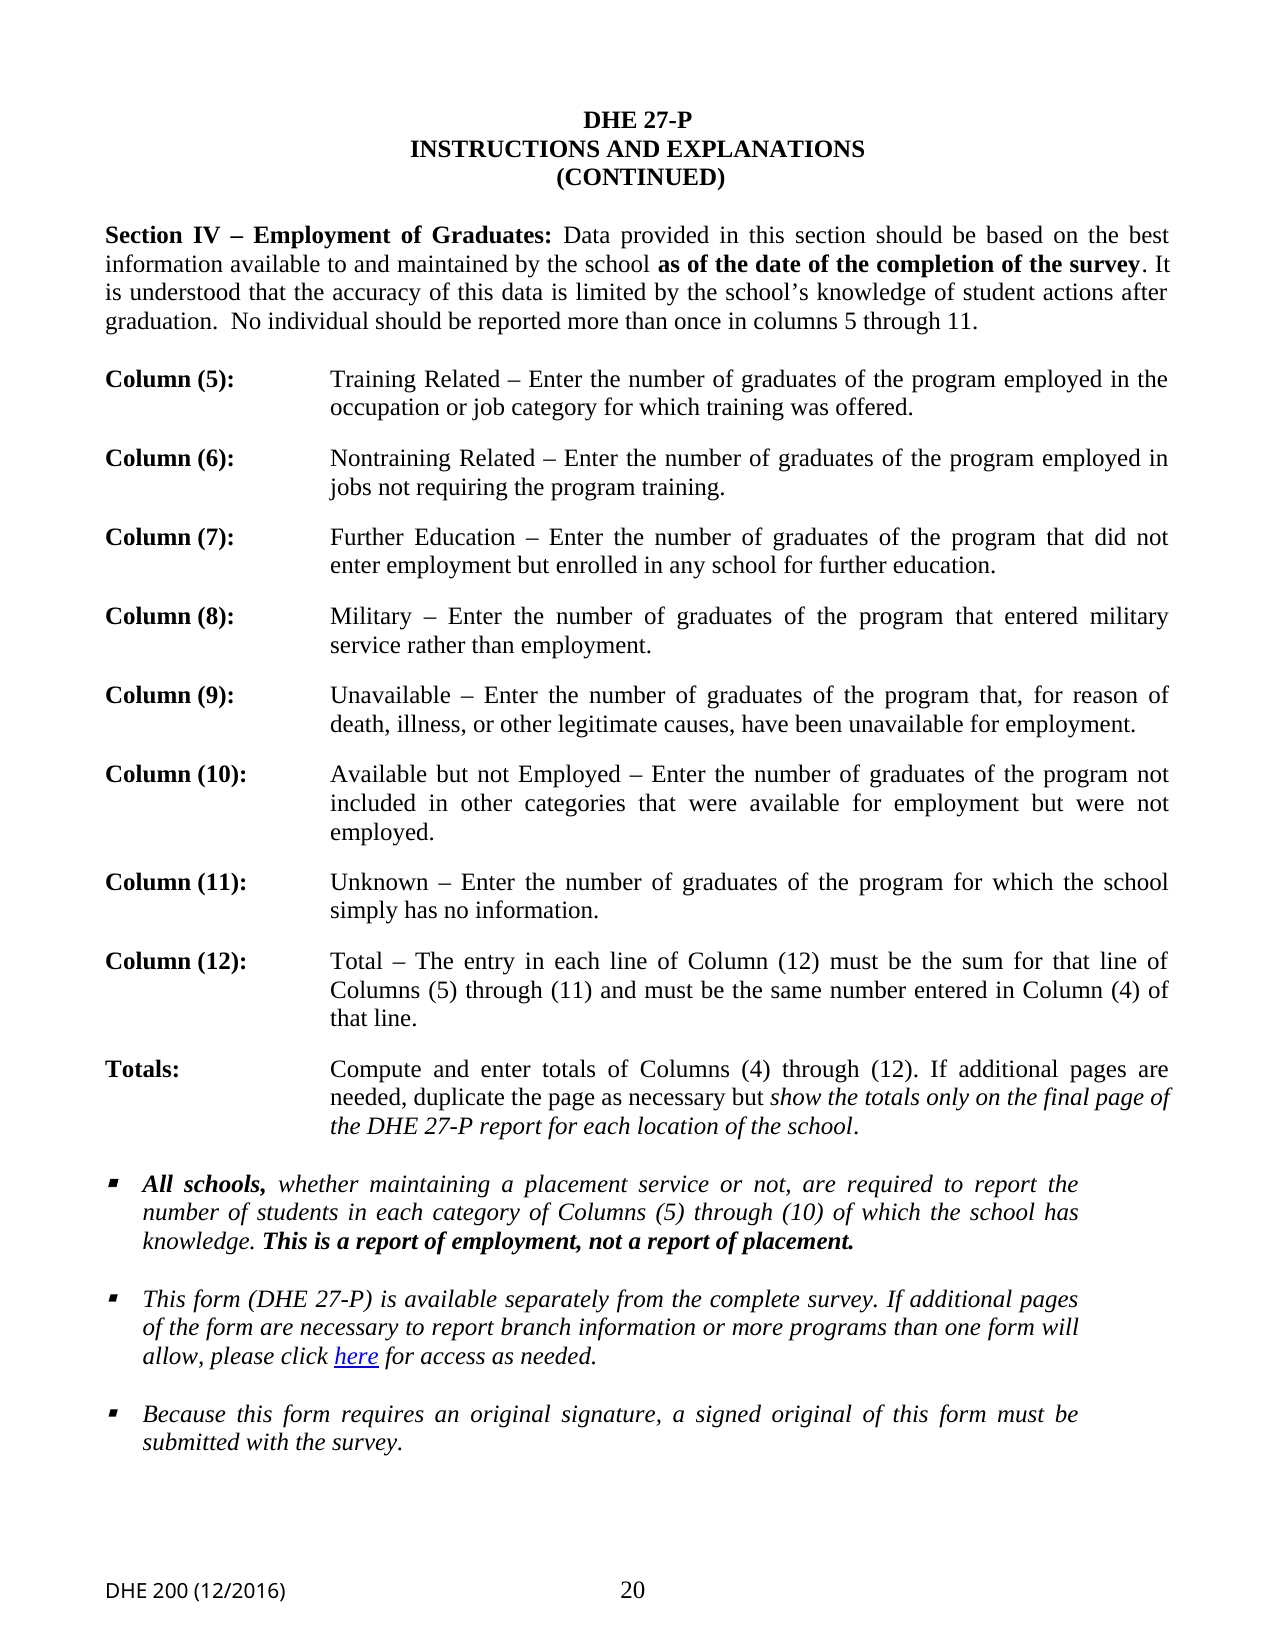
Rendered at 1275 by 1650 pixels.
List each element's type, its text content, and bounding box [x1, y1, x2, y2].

text (CONTINUED) [105, 162, 1170, 191]
text Totals: Compute and enter totals of Columns (4) through (12). If additional pages are needed, duplicate the page as necessary but show the totals only on the final page of the DHE 27-P report for each location of the school. [105, 1054, 1170, 1140]
text Column (9): Unavailable – Enter the number of graduates of the program that, for reason of death, illness, or other legitimate causes, have been unavailable for employment. [105, 680, 1170, 737]
text Section IV – Employment of Graduates: Data provided in this section should be based on the best information available to and maintained by the school as of the date of the completion of the survey. It is understood that the accuracy of this data is limited by the school’s knowledge of student actions after graduation. No individual should be reported more than once in columns 5 through 11. [105, 220, 1170, 335]
text Column (6): Nontraining Related – Enter the number of graduates of the program employed in jobs not requiring the program training. [105, 443, 1170, 500]
text Column (10): Available but not Employed – Enter the number of graduates of the program not included in other categories that were available for employment but were not employed. [105, 759, 1170, 845]
text Column (5): Training Related – Enter the number of graduates of the program employed in the occupation or job category for which training was offered. [105, 364, 1170, 421]
text DHE 27-P [105, 105, 1170, 134]
list Because this form requires an original signature, a signed original of this form must be submitted with the survey. [105, 1399, 1080, 1456]
list All schools, whether maintaining a placement service or not, are required to report the number of students in each category of Columns (5) through (10) of which the school has knowledge. This is a report of employment, not a report of placement. [105, 1169, 1080, 1255]
text INSTRUCTIONS AND EXPLANATIONS [105, 134, 1170, 162]
text Column (7): Further Education – Enter the number of graduates of the program that did not enter employment but enrolled in any school for further education. [105, 522, 1170, 579]
text Column (8): Military – Enter the number of graduates of the program that entered military service rather than employment. [105, 601, 1170, 658]
text Column (11): Unknown – Enter the number of graduates of the program for which the school simply has no information. [105, 867, 1170, 924]
text Column (12): Total – The entry in each line of Column (12) must be the sum for that line of Columns (5) through (11) and must be the same number entered in Column (4) of that line. [105, 946, 1170, 1032]
list This form (DHE 27-P) is available separately from the complete survey. If additional pages of the form are necessary to report branch information or more programs than one form will allow, please click here for access as needed. [105, 1284, 1080, 1370]
